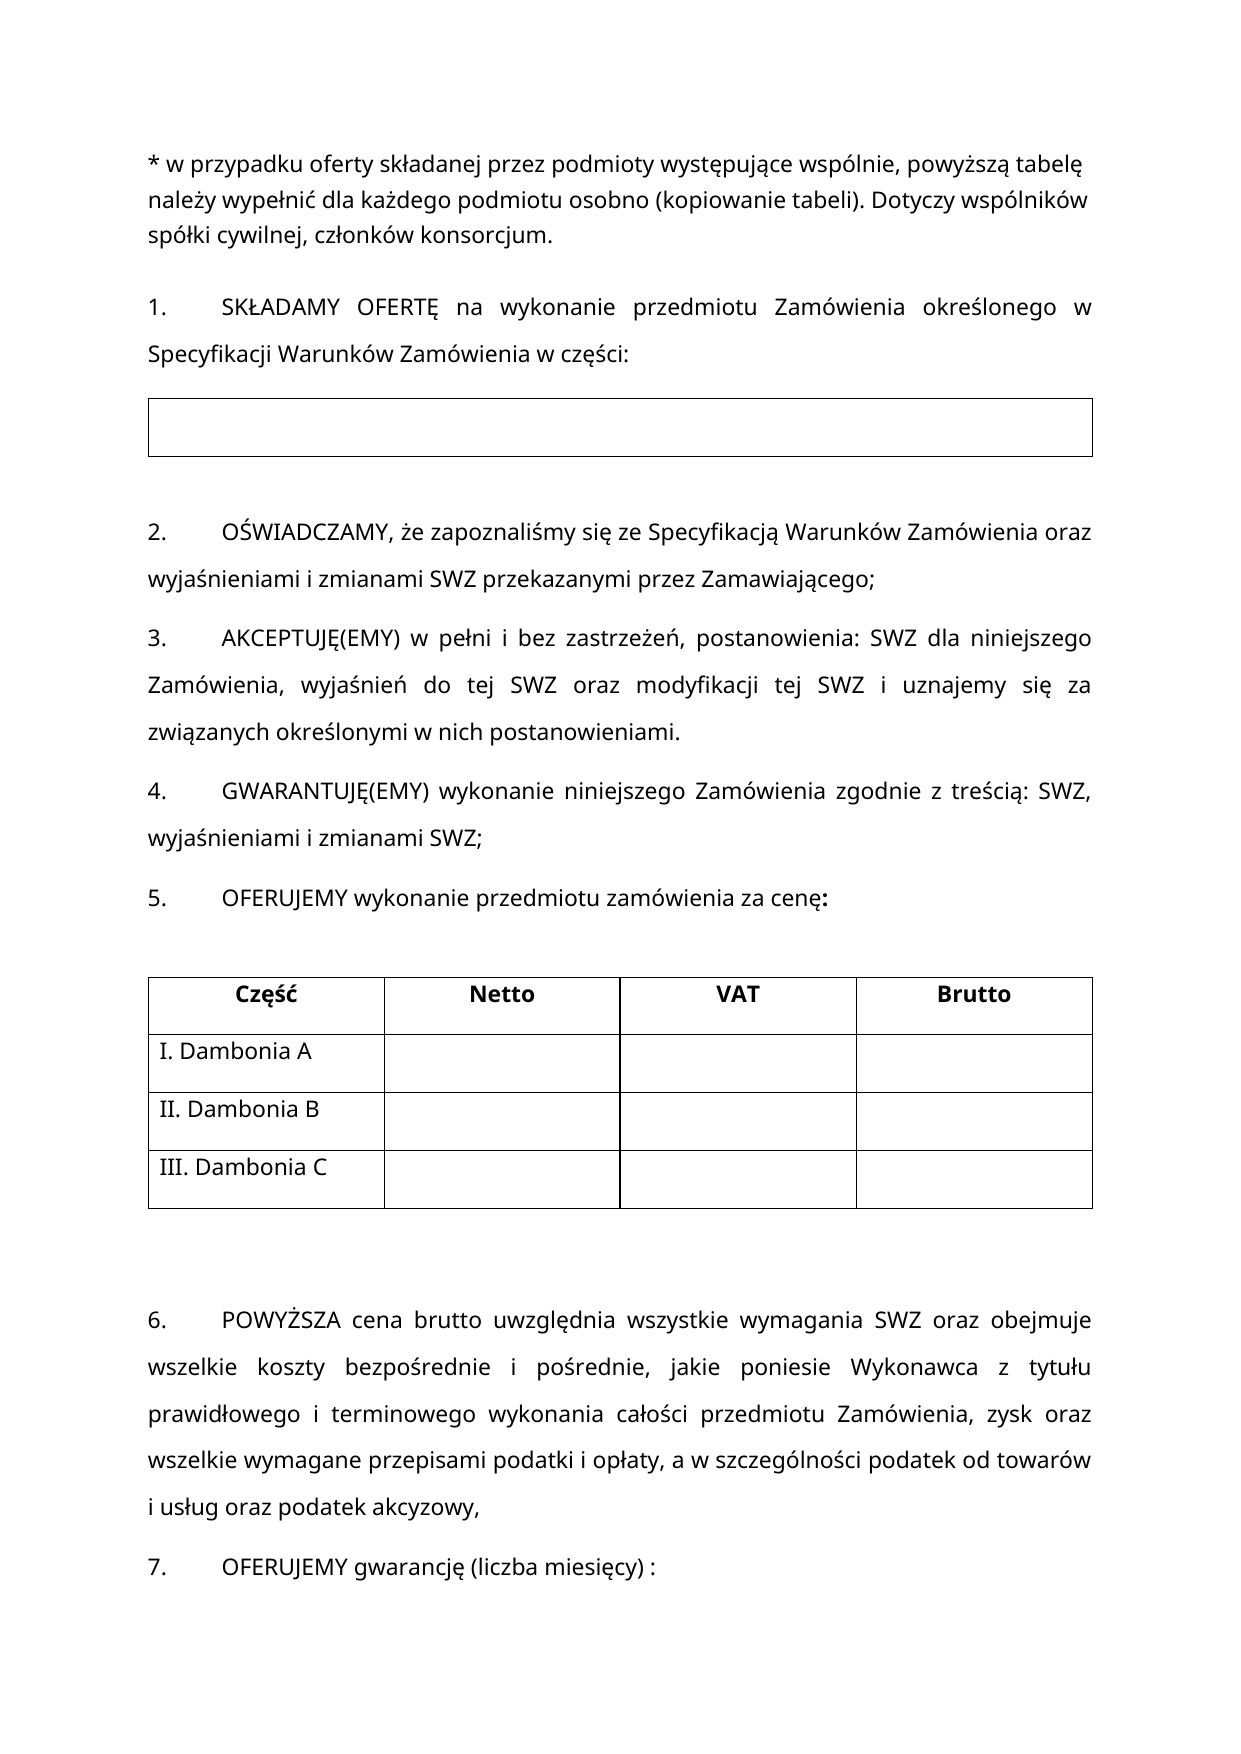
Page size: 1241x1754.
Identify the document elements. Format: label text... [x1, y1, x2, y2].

table_cell [385, 1093, 619, 1149]
table_header Część [149, 978, 384, 1034]
list OŚWIADCZAMY, że zapoznaliśmy się ze Specyfikacją Warunków Zamówienia oraz wyjaśnieniami i zmianami SWZ przekazanymi przez Zamawiającego; [147, 516, 1093, 594]
table_cell [385, 1035, 619, 1092]
table_cell II. Dambonia B [149, 1093, 384, 1149]
table_cell [621, 1035, 856, 1092]
table_cell [621, 1151, 856, 1207]
table_cell [621, 1093, 856, 1149]
list GWARANTUJĘ(EMY) wykonanie niniejszego Zamówienia zgodnie z treścią: SWZ, wyjaśnieniami i zmianami SWZ; [147, 775, 1093, 853]
table_cell I. Dambonia A [149, 1035, 384, 1092]
table_cell III. Dambonia C [149, 1151, 384, 1207]
table_cell [857, 1151, 1092, 1207]
list OFERUJEMY wykonanie przedmiotu zamówienia za cenę: [147, 882, 1093, 913]
list AKCEPTUJĘ(EMY) w pełni i bez zastrzeżeń, postanowienia: SWZ dla niniejszego Zamówienia, wyjaśnień do tej SWZ oraz modyfikacji tej SWZ i uznajemy się za związanych określonymi w nich postanowieniami. [147, 622, 1093, 747]
list OFERUJEMY gwarancję (liczba miesięcy) : [147, 1551, 1093, 1582]
text * w przypadku oferty składanej przez podmioty występujące wspólnie, powyższą tabelę należy wypełnić dla każdego podmiotu osobno (kopiowanie tabeli). Dotyczy wspólników spółki cywilnej, członków konsorcjum. [147, 148, 1093, 251]
table_cell [385, 1151, 619, 1207]
list POWYŻSZA cena brutto uwzględnia wszystkie wymagania SWZ oraz obejmuje wszelkie koszty bezpośrednie i pośrednie, jakie poniesie Wykonawca z tytułu prawidłowego i terminowego wykonania całości przedmiotu Zamówienia, zysk oraz wszelkie wymagane przepisami podatki i opłaty, a w szczególności podatek od towarów i usług oraz podatek akcyzowy, [147, 1304, 1093, 1522]
table_header Brutto [857, 978, 1092, 1034]
table_header VAT [621, 978, 856, 1034]
table_header Netto [385, 978, 619, 1034]
table_cell [857, 1035, 1092, 1092]
list SKŁADAMY OFERTĘ na wykonanie przedmiotu Zamówienia określonego w Specyfikacji Warunków Zamówienia w części: [147, 291, 1093, 369]
table_cell [857, 1093, 1092, 1149]
table_header [149, 399, 1092, 456]
